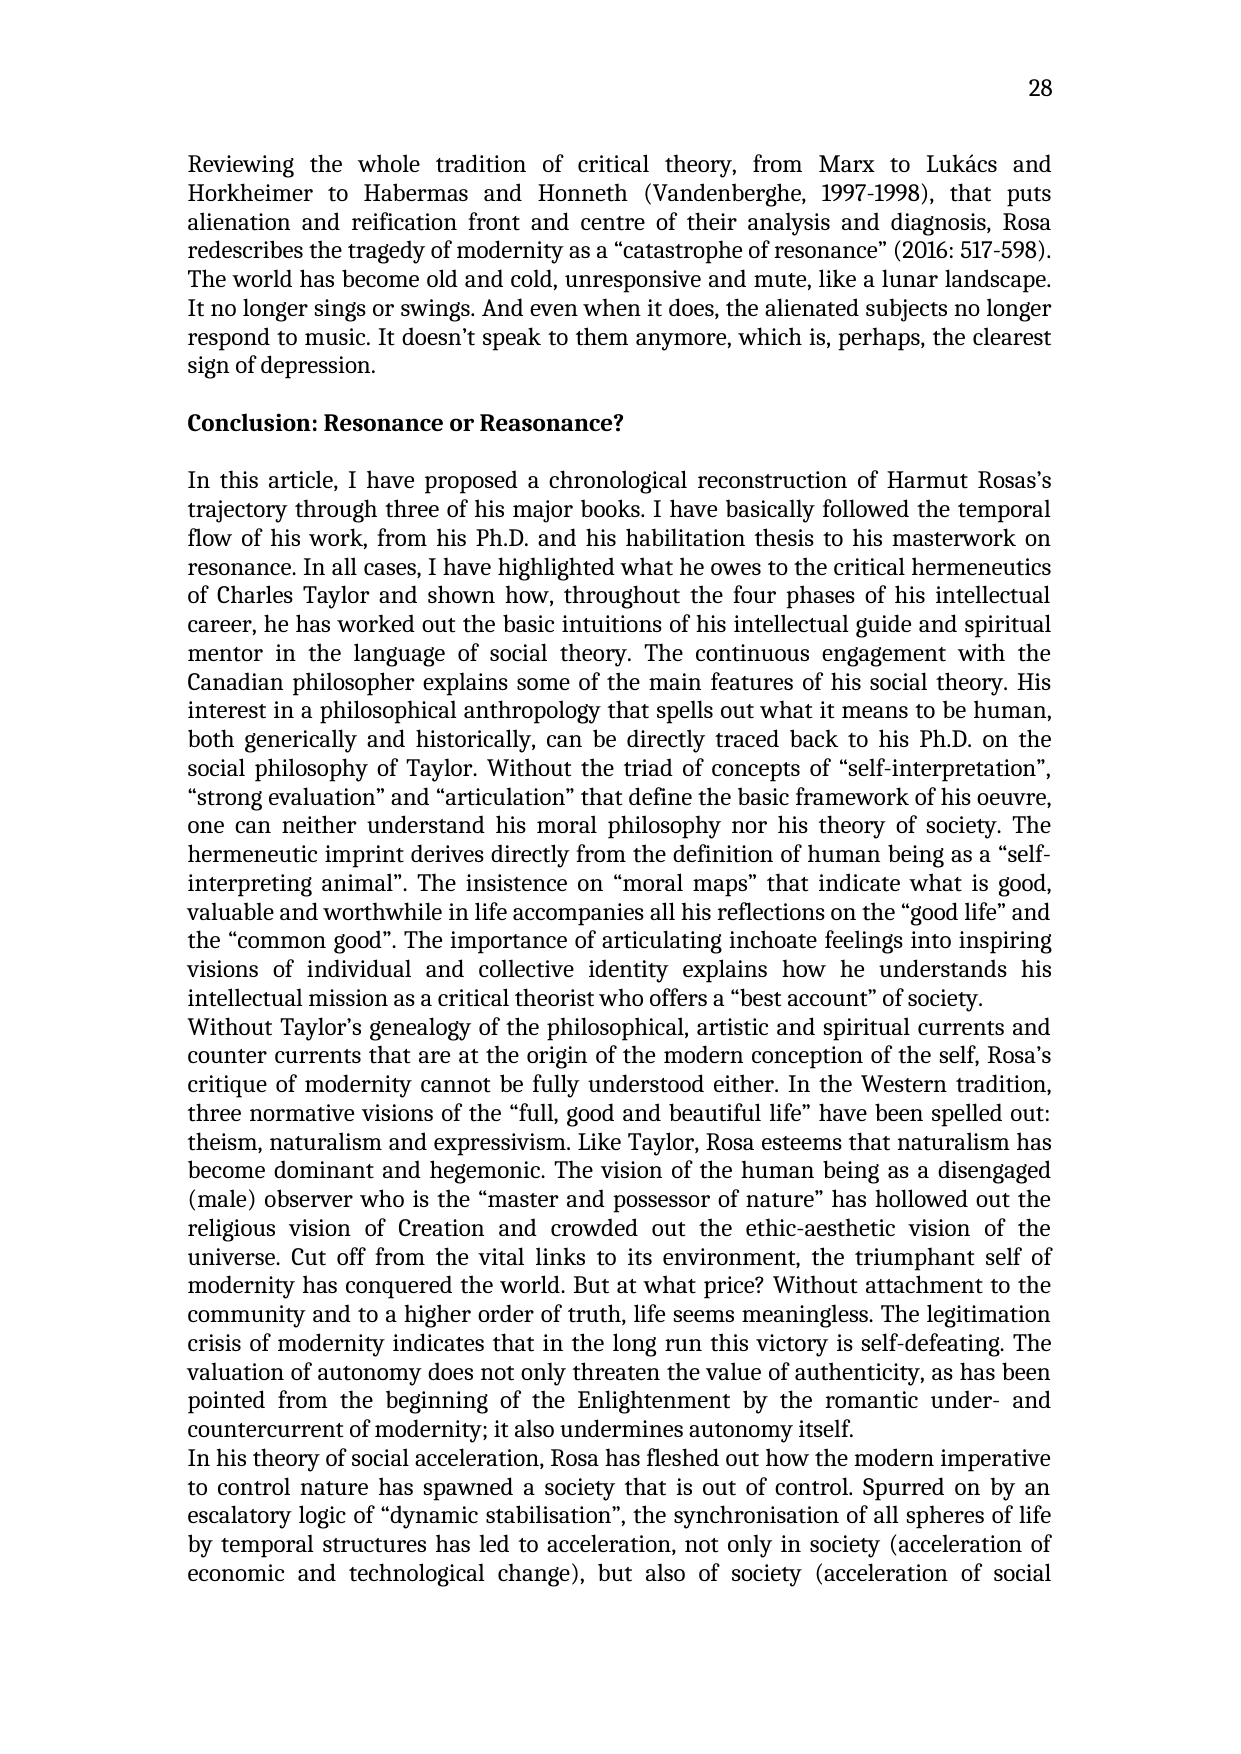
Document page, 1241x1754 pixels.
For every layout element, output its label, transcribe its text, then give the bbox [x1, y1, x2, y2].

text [187, 150, 1053, 380]
text Without Taylor’s genealogy of the philosophical, artistic and spiritual currents and counter currents that are at the origin of the modern conception of the self, Rosa’s critique of modernity cannot be fully understood either. In the Western tradition, three normative visions of the “full, good and beautiful life” have been spelled out: theism, naturalism and expressivism. Like Taylor, Rosa esteems that naturalism has become dominant and hegemonic. The vision of the human being as a disengaged (male) observer who is the “master and possessor of nature” has hollowed out the religious vision of Creation and crowded out the ethic-aesthetic vision of the universe. Cut off from the vital links to its environment, the triumphant self of modernity has conquered the world. But at what price? Without attachment to the community and to a higher order of truth, life seems meaningless. The legitimation crisis of modernity indicates that in the long run this victory is self-defeating. The valuation of autonomy does not only threaten the value of authenticity, as has been pointed from the beginning of the Enlightenment by the romantic under- and countercurrent of modernity; it also undermines autonomy itself. [187, 1012, 1053, 1444]
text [187, 1444, 1053, 1587]
text In this article, I have proposed a chronological reconstruction of Harmut Rosas’s trajectory through three of his major books. I have basically followed the temporal flow of his work, from his Ph.D. and his habilitation thesis to his masterwork on resonance. In all cases, I have highlighted what he owes to the critical hermeneutics of Charles Taylor and shown how, throughout the four phases of his intellectual career, he has worked out the basic intuitions of his intellectual guide and spiritual mentor in the language of social theory. The continuous engagement with the Canadian philosopher explains some of the main features of his social theory. His interest in a philosophical anthropology that spells out what it means to be human, both generically and historically, can be directly traced back to his Ph.D. on the social philosophy of Taylor. Without the triad of concepts of “self-interpretation”, “strong evaluation” and “articulation” that define the basic framework of his oeuvre, one can neither understand his moral philosophy nor his theory of society. The hermeneutic imprint derives directly from the definition of human being as a “self-interpreting animal”. The insistence on “moral maps” that indicate what is good, valuable and worthwhile in life accompanies all his reflections on the “good life” and the “common good”. The importance of articulating inchoate feelings into inspiring visions of individual and collective identity explains how he understands his intellectual mission as a critical theorist who offers a “best account” of society. [187, 466, 1053, 1012]
text Conclusion: Resonance or Reasonance? [187, 409, 1053, 437]
